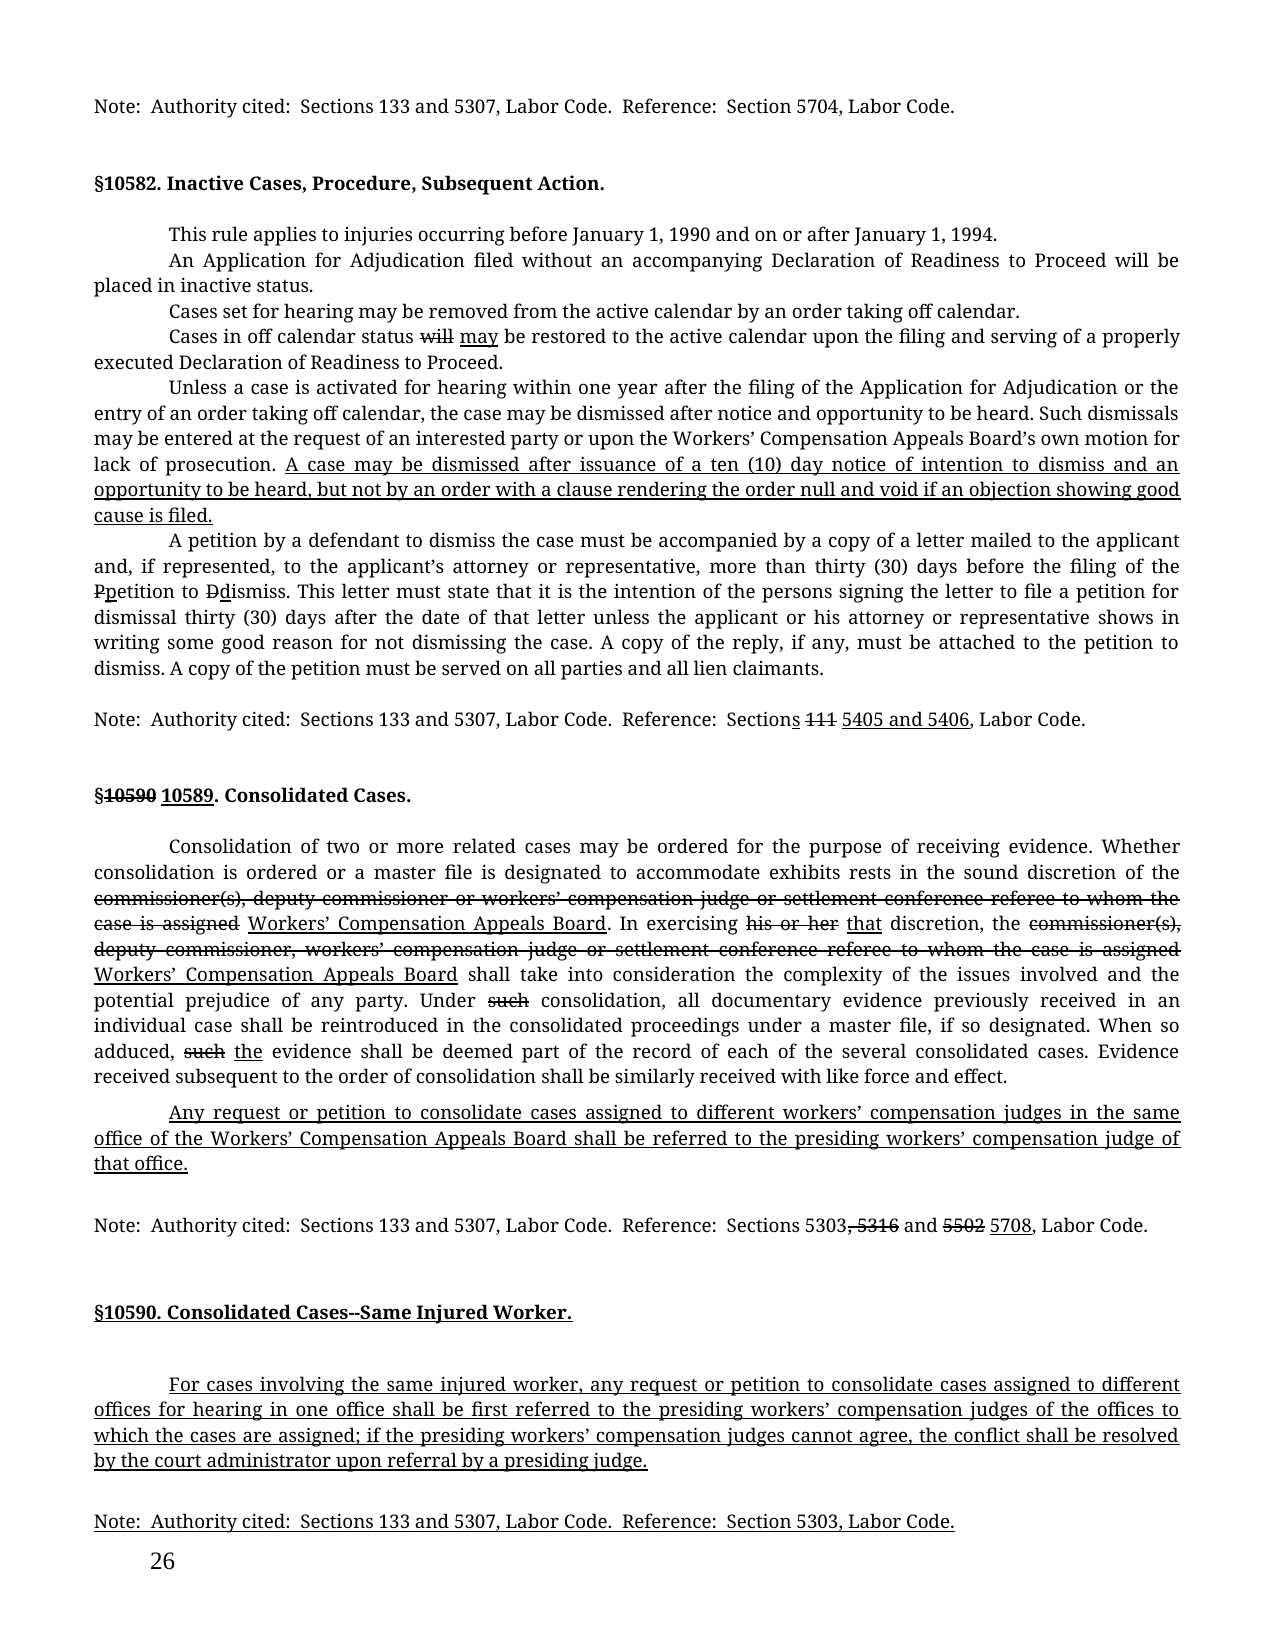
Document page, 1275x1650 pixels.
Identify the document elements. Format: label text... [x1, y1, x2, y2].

text Cases set for hearing may be removed from the active calendar by an order taking off calendar. [94, 298, 1181, 323]
text This rule applies to injuries occurring before January 1, 1990 and on or after January 1, 1994. [94, 221, 1181, 247]
text For cases involving the same injured worker, any request or petition to consolidate cases assigned to different offices for hearing in one office shall be first referred to the presiding workers’ compensation judges of the offices to which the cases are assigned; if the presiding workers’ compensation judges cannot agree, the conflict shall be resolved by the court administrator upon referral by a presiding judge. [94, 1419, 1181, 1473]
text §10582. Inactive Cases, Procedure, Subsequent Action. [94, 170, 1181, 196]
text An Application for Adjudication filed without an accompanying Declaration of Readiness to Proceed will be placed in inactive status. [94, 247, 1181, 298]
text Note: Authority cited: Sections 133 and 5307, Labor Code. Reference: Section 5303, Labor Code. [94, 1509, 1181, 1534]
text §10590. Consolidated Cases--Same Injured Worker. [94, 1299, 1181, 1324]
text Any request or petition to consolidate cases assigned to different workers’ compensation judges in the same office of the Workers’ Compensation Appeals Board shall be referred to the presiding workers’ compensation judge of that office. [94, 1148, 1181, 1176]
text A petition by a defendant to dismiss the case must be accompanied by a copy of a letter mailed to the applicant and, if represented, to the applicant’s attorney or representative, more than thirty (30) days before the filing of the Ppetition to Ddismiss. This letter must state that it is the intention of the persons signing the letter to file a petition for dismissal thirty (30) days after the date of that letter unless the applicant or his attorney or representative shows in writing some good reason for not dismissing the case. A copy of the reply, if any, must be attached to the petition to dismiss. A copy of the petition must be served on all parties and all lien claimants. [94, 528, 1181, 681]
text Any request or petition to consolidate cases assigned to different workers’ compensation judges in the same office of the Workers’ Compensation Appeals Board shall be referred to the presiding workers’ compensation judge of that office. [94, 1099, 1181, 1147]
text Consolidation of two or more related cases may be ordered for the purpose of receiving evidence. Whether consolidation is ordered or a master file is designated to accommodate exhibits rests in the sound discretion of the commissioner(s), deputy commissioner or workers’ compensation judge or settlement conference referee to whom the case is assigned Workers’ Compensation Appeals Board. In exercising his or her that discretion, the commissioner(s), deputy commissioner, workers’ compensation judge or settlement conference referee to whom the case is assigned Workers’ Compensation Appeals Board shall take into consideration the complexity of the issues involved and the potential prejudice of any party. Under such consolidation, all documentary evidence previously received in an individual case shall be reintroduced in the consolidated proceedings under a master file, if so designated. When so adduced, such the evidence shall be deemed part of the record of each of the several consolidated cases. Evidence received subsequent to the order of consolidation shall be similarly received with like force and effect. [94, 834, 1181, 950]
text Consolidation of two or more related cases may be ordered for the purpose of receiving evidence. Whether consolidation is ordered or a master file is designated to accommodate exhibits rests in the sound discretion of the commissioner(s), deputy commissioner or workers’ compensation judge or settlement conference referee to whom the case is assigned Workers’ Compensation Appeals Board. In exercising his or her that discretion, the commissioner(s), deputy commissioner, workers’ compensation judge or settlement conference referee to whom the case is assigned Workers’ Compensation Appeals Board shall take into consideration the complexity of the issues involved and the potential prejudice of any party. Under such consolidation, all documentary evidence previously received in an individual case shall be reintroduced in the consolidated proceedings under a master file, if so designated. When so adduced, such the evidence shall be deemed part of the record of each of the several consolidated cases. Evidence received subsequent to the order of consolidation shall be similarly received with like force and effect. [94, 952, 1181, 1089]
text Note: Authority cited: Sections 133 and 5307, Labor Code. Reference: Sections 5303, 5316 and 5502 5708, Labor Code. [94, 1212, 1181, 1237]
text Unless a case is activated for hearing within one year after the filing of the Application for Adjudication or the entry of an order taking off calendar, the case may be dismissed after notice and opportunity to be heard. Such dismissals may be entered at the request of an interested party or upon the Workers’ Compensation Appeals Board’s own motion for lack of prosecution. A case may be dismissed after issuance of a ten (10) day notice of intention to dismiss and an opportunity to be heard, but not by an order with a clause rendering the order null and void if an objection showing good cause is filed. [94, 374, 1181, 498]
text §10590 10589. Consolidated Cases. [94, 783, 1181, 808]
text For cases involving the same injured worker, any request or petition to consolidate cases assigned to different offices for hearing in one office shall be first referred to the presiding workers’ compensation judges of the offices to which the cases are assigned; if the presiding workers’ compensation judges cannot agree, the conflict shall be resolved by the court administrator upon referral by a presiding judge. [94, 1371, 1181, 1418]
text Note: Authority cited: Sections 133 and 5307, Labor Code. Reference: Sections 111 5405 and 5406, Labor Code. [94, 706, 1181, 732]
text Cases in off calendar status will may be restored to the active calendar upon the filing and serving of a properly executed Declaration of Readiness to Proceed. [94, 323, 1181, 374]
text Note: Authority cited: Sections 133 and 5307, Labor Code. Reference: Section 5704, Labor Code. [94, 94, 1181, 119]
